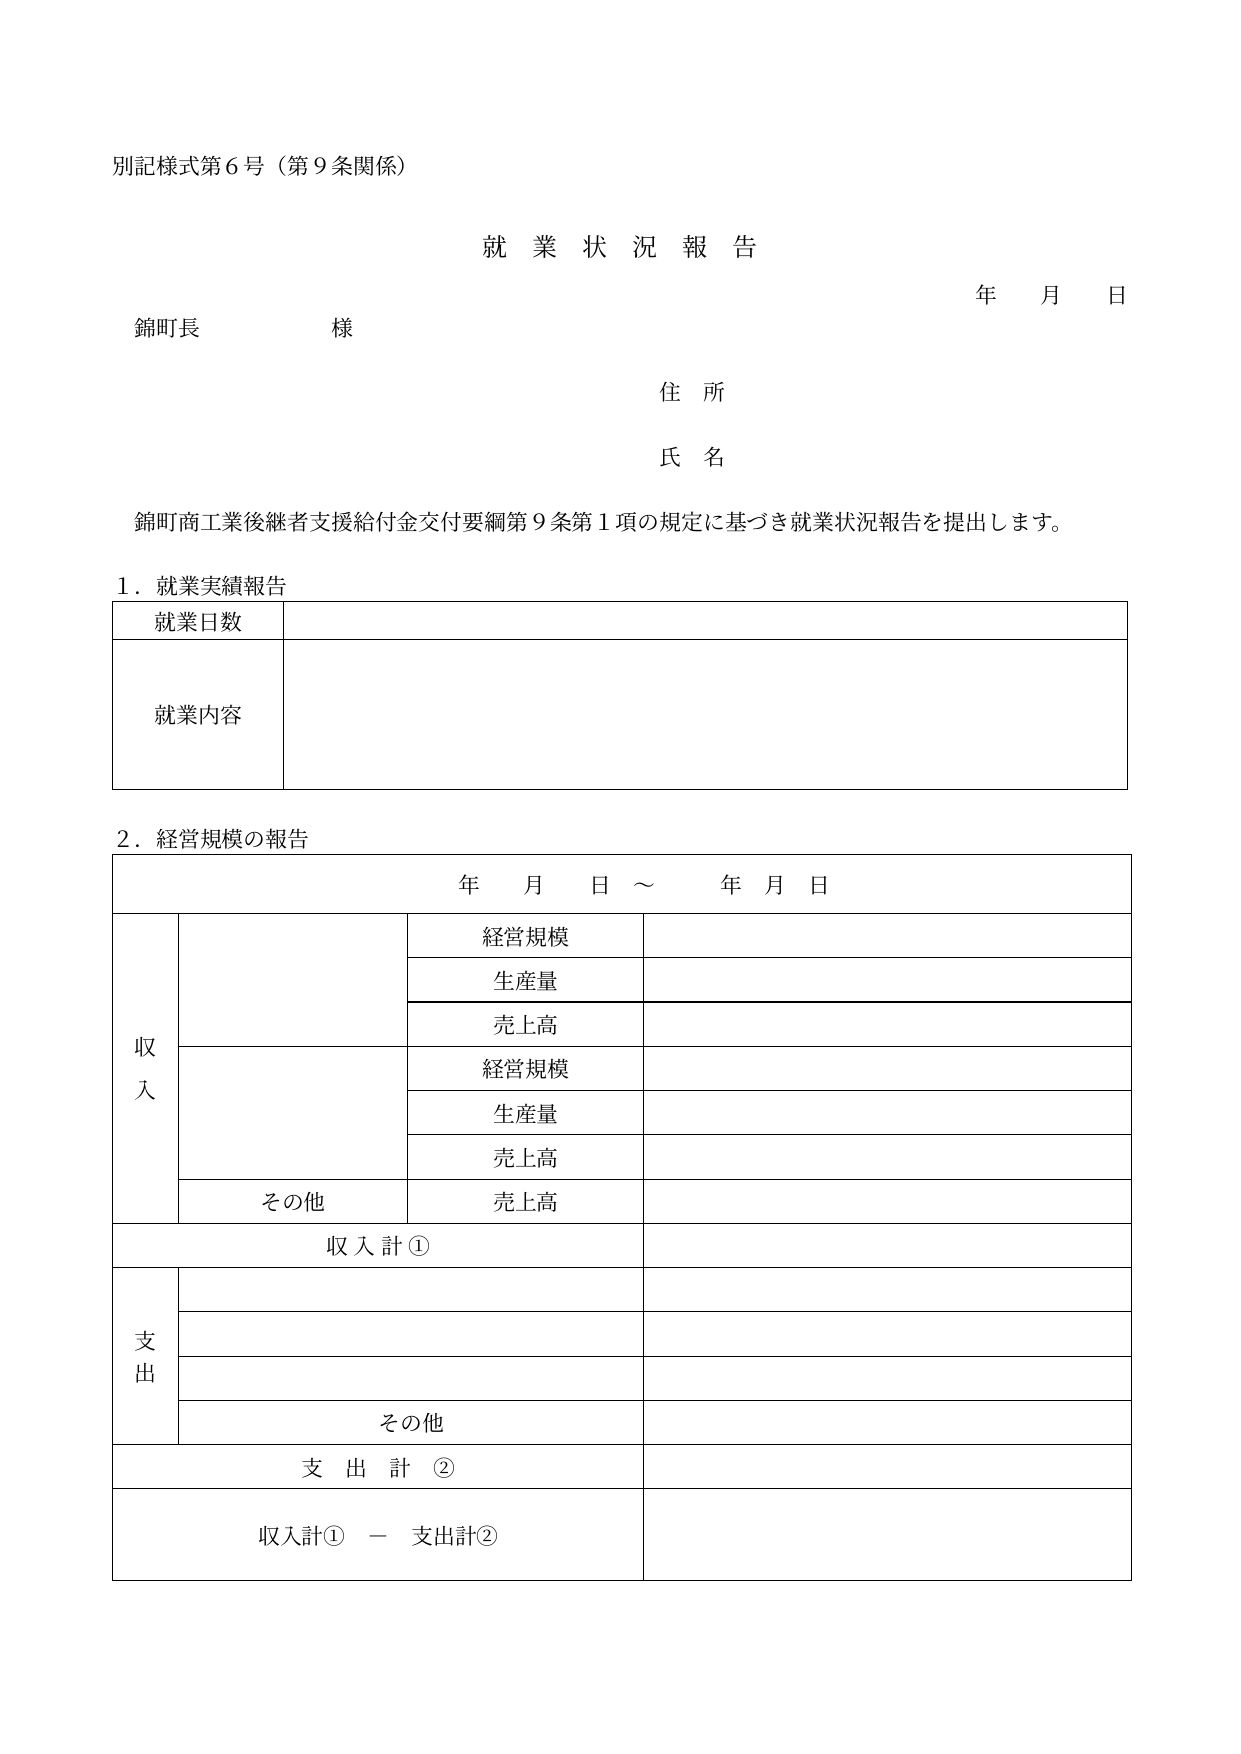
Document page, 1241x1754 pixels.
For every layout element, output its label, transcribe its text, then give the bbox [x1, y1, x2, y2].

table_cell [179, 1268, 643, 1311]
table_cell [284, 640, 1127, 788]
table_cell [644, 1312, 1131, 1356]
table_cell 収 入 [113, 914, 178, 1223]
text 氏 名 [112, 440, 1128, 472]
table_cell 売上高 [408, 1135, 643, 1178]
table_cell 支 出 [113, 1268, 178, 1444]
table_cell 就業内容 [113, 640, 283, 788]
table_cell その他 [179, 1180, 407, 1223]
text １．就業実績報告 [112, 569, 1128, 601]
table_cell [644, 1268, 1131, 1311]
table_cell [644, 1091, 1131, 1134]
table_cell [644, 1357, 1131, 1400]
text 年 月 日 [112, 278, 1128, 311]
table_cell [644, 1489, 1131, 1580]
table_cell [179, 1357, 643, 1400]
text 錦町長 様 [112, 311, 1128, 343]
table_cell [644, 1445, 1131, 1488]
table_cell [644, 1003, 1131, 1046]
table_cell [179, 914, 407, 1046]
table_cell [644, 1180, 1131, 1223]
table_header 年 月 日 ～ 年 月 日 [113, 855, 1131, 913]
table_cell 売上高 [408, 1003, 643, 1046]
table_header [284, 602, 1127, 639]
text 住 所 [112, 375, 1128, 407]
table_header 就業日数 [113, 602, 283, 639]
table_cell 支 出 計 ② [113, 1445, 643, 1488]
table_cell [644, 958, 1131, 1001]
text 就 業 状 況 報 告 [112, 214, 1128, 278]
table_cell [179, 1312, 643, 1356]
text 錦町商工業後継者支援給付金交付要綱第９条第１項の規定に基づき就業状況報告を提出します。 [112, 504, 1128, 537]
table_cell [644, 1224, 1131, 1267]
table_cell 収入計① － 支出計② [113, 1489, 643, 1580]
table_cell 経営規模 [408, 914, 643, 957]
table_cell [179, 1047, 407, 1178]
text 別記様式第６号（第９条関係） [112, 149, 1128, 181]
table_cell [644, 1135, 1131, 1178]
table_cell その他 [179, 1401, 643, 1444]
table_cell 生産量 [408, 1091, 643, 1134]
text ２．経営規模の報告 [112, 822, 1128, 854]
table_cell 売上高 [408, 1180, 643, 1223]
table_cell 生産量 [408, 958, 643, 1001]
table_cell [644, 1047, 1131, 1090]
table_cell [644, 1401, 1131, 1444]
table_cell [644, 914, 1131, 957]
table_cell 収 入 計 ① [113, 1224, 643, 1267]
table_cell 経営規模 [408, 1047, 643, 1090]
